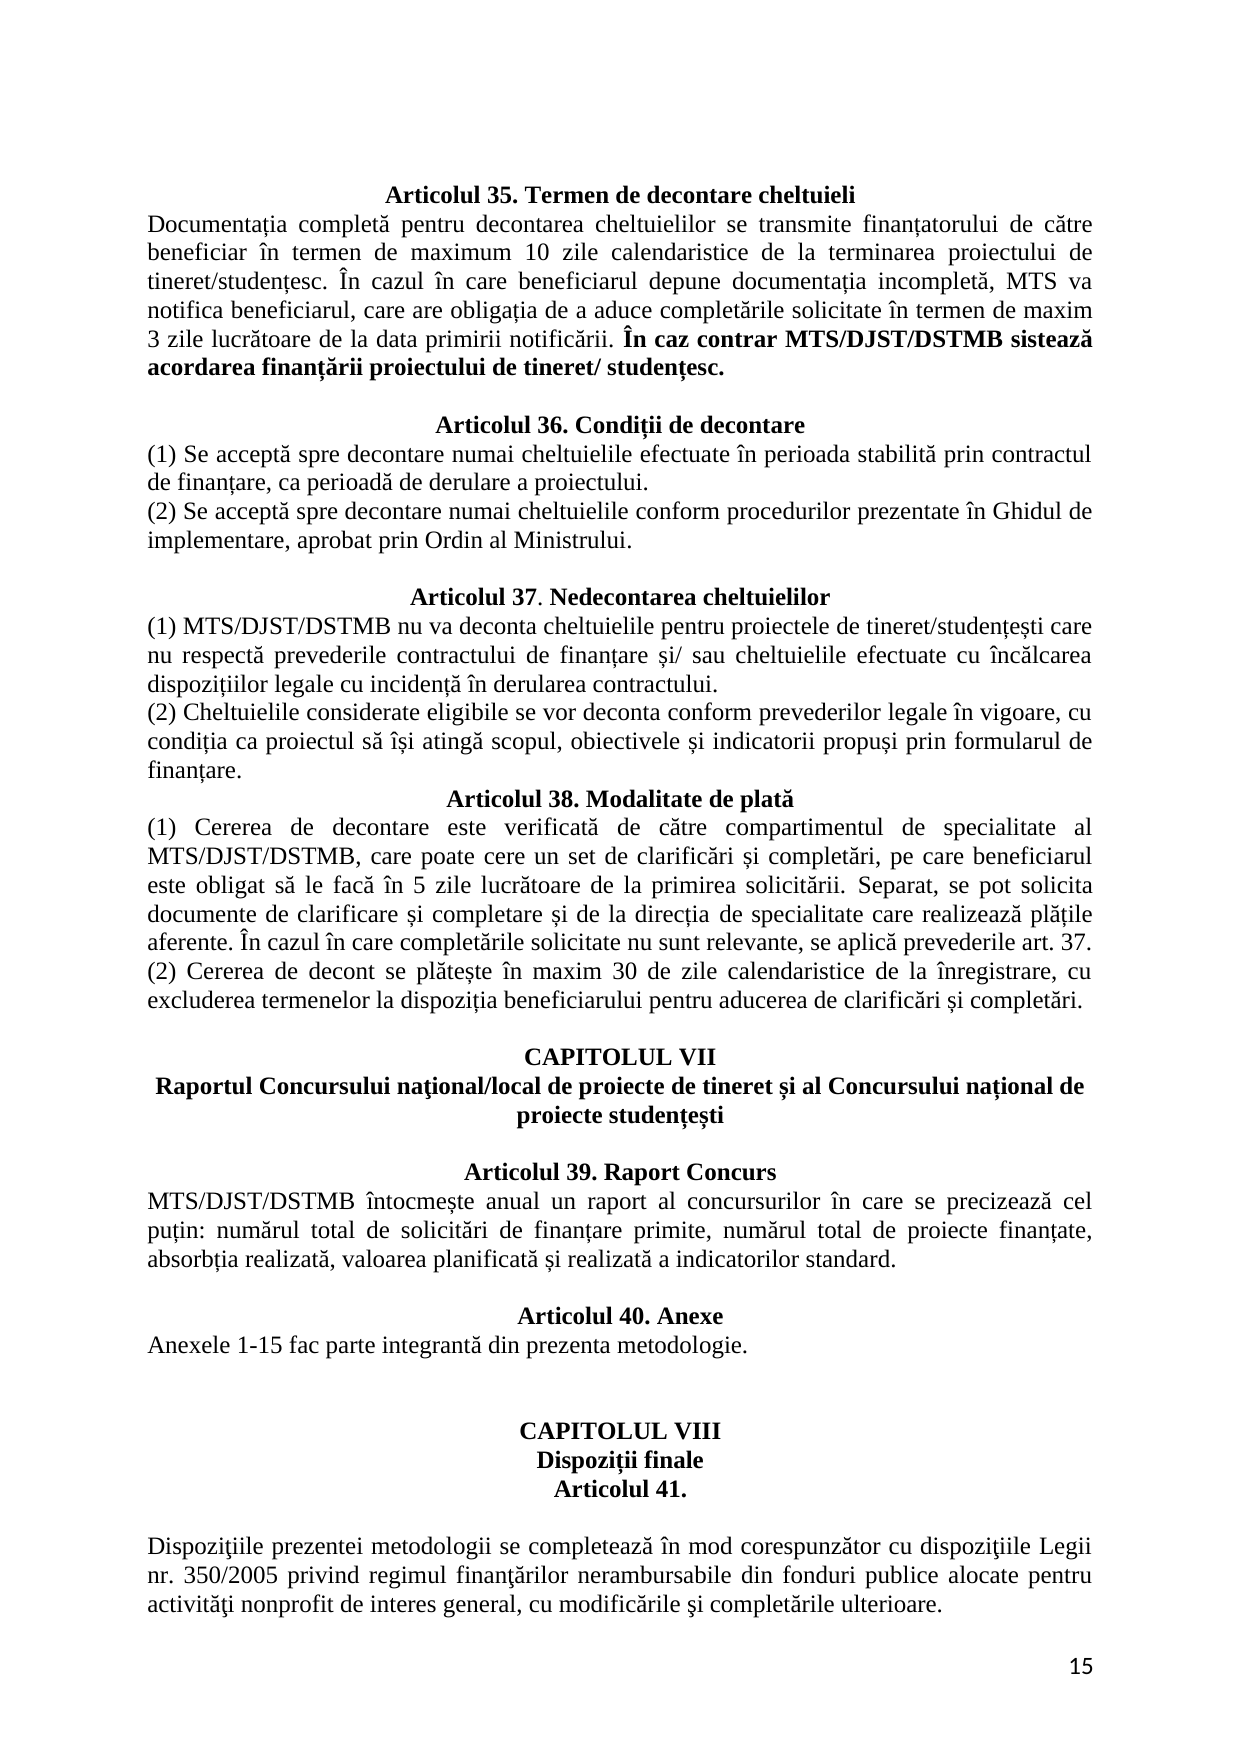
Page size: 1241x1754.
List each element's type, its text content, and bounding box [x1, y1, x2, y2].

text Articolul 39. Raport Concurs [147, 1157, 1093, 1186]
text Documentația completă pentru decontarea cheltuielilor se transmite finanțatorului de către beneficiar în termen de maximum 10 zile calendaristice de la terminarea proiectului de tineret/studențesc. În cazul în care beneficiarul depune documentația incompletă, MTS va notifica beneficiarul, care are obligația de a aduce completările solicitate în termen de maxim 3 zile lucrătoare de la data primirii notificării. În caz contrar MTS/DJST/DSTMB sistează acordarea finanțării proiectului de tineret/ studențesc. [147, 209, 1093, 381]
text (2) Cheltuielile considerate eligibile se vor deconta conform prevederilor legale în vigoare, cu condiția ca proiectul să își atingă scopul, obiectivele și indicatorii propuși prin formularul de finanțare. [147, 697, 1093, 784]
text Raportul Concursului naţional/local de proiecte de tineret și al Concursului național de proiecte studențești [147, 1071, 1093, 1129]
text Articolul 40. Anexe [147, 1301, 1093, 1330]
text MTS/DJST/DSTMB întocmește anual un raport al concursurilor în care se precizează cel puțin: numărul total de solicitări de finanțare primite, numărul total de proiecte finanțate, absorbția realizată, valoarea planificată și realizată a indicatorilor standard. [147, 1186, 1093, 1272]
text Articolul 36. Condiții de decontare [147, 410, 1093, 439]
text CAPITOLUL VII [147, 1042, 1093, 1071]
text Dispoziţiile prezentei metodologii se completează în mod corespunzător cu dispoziţiile Legii nr. 350/2005 privind regimul finanţărilor nerambursabile din fonduri publice alocate pentru activităţi nonprofit de interes general, cu modificările şi completările ulterioare. [147, 1531, 1093, 1617]
text Articolul 38. Modalitate de plată [147, 784, 1093, 812]
text (1) MTS/DJST/DSTMB nu va deconta cheltuielile pentru proiectele de tineret/studențești care nu respectă prevederile contractului de finanțare și/ sau cheltuielile efectuate cu încălcarea dispozițiilor legale cu incidență în derularea contractului. [147, 611, 1093, 697]
text Anexele 1-15 fac parte integrantă din prezenta metodologie. [147, 1330, 1093, 1359]
text Articolul 35. Termen de decontare cheltuieli [147, 180, 1093, 209]
text (1) Se acceptă spre decontare numai cheltuielile efectuate în perioada stabilită prin contractul de finanțare, ca perioadă de derulare a proiectului. [147, 439, 1093, 496]
text (1) Cererea de decontare este verificată de către compartimentul de specialitate al MTS/DJST/DSTMB, care poate cere un set de clarificări și completări, pe care beneficiarul este obligat să le facă în 5 zile lucrătoare de la primirea solicitării. Separat, se pot solicita documente de clarificare și completare și de la direcția de specialitate care realizează plățile aferente. În cazul în care completările solicitate nu sunt relevante, se aplică prevederile art. 37. [147, 812, 1093, 956]
text CAPITOLUL VIII [147, 1416, 1093, 1445]
text Dispoziții finale [147, 1445, 1093, 1474]
text (2) Cererea de decont se plătește în maxim 30 de zile calendaristice de la înregistrare, cu excluderea termenelor la dispoziția beneficiarului pentru aducerea de clarificări și completări. [147, 956, 1093, 1014]
text Articolul 37. Nedecontarea cheltuielilor [147, 582, 1093, 611]
text (2) Se acceptă spre decontare numai cheltuielile conform procedurilor prezentate în Ghidul de implementare, aprobat prin Ordin al Ministrului. [147, 496, 1093, 554]
text Articolul 41. [147, 1474, 1093, 1502]
